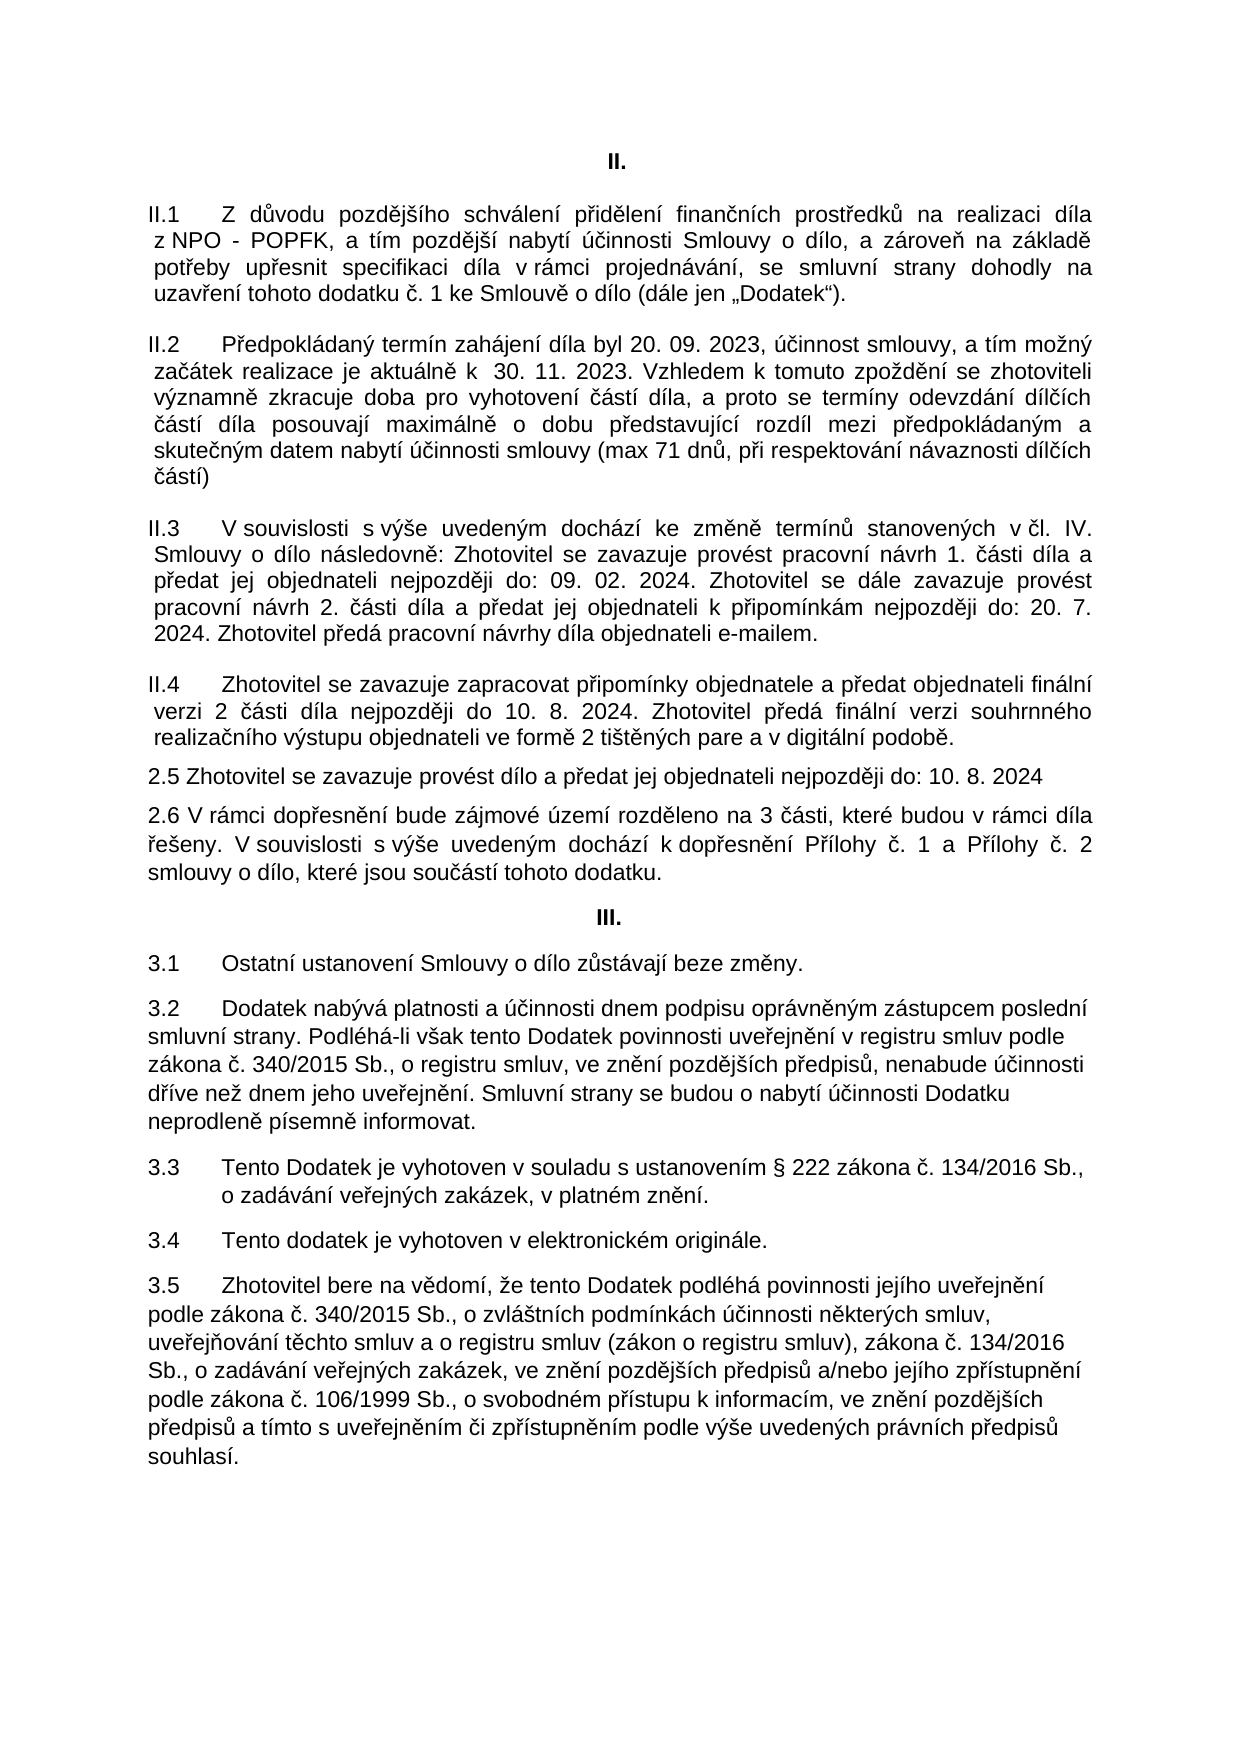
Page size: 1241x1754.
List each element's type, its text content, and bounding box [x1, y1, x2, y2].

text 3.2 Dodatek nabývá platnosti a účinnosti dnem podpisu oprávněným zástupcem poslední smluvní strany. Podléhá-li však tento Dodatek povinnosti uveřejnění v registru smluv podle zákona č. 340/2015 Sb., o registru smluv, ve znění pozdějších předpisů, nenabude účinnosti dříve než dnem jeho uveřejnění. Smluvní strany se budou o nabytí účinnosti Dodatku neprodleně písemně informovat. [148, 994, 1093, 1135]
text 3.3 Tento Dodatek je vyhotoven v souladu s ustanovením § 222 zákona č. 134/2016 Sb., o zadávání veřejných zakázek, v platném znění. [148, 1153, 1093, 1208]
text 3.1 Ostatní ustanovení Smlouvy o dílo zůstávají beze změny. [148, 949, 1093, 976]
text 2.5 Zhotovitel se zavazuje provést dílo a předat jej objednateli nejpozději do: 10. 8. 2024 [148, 763, 1093, 789]
text 3.4 Tento dodatek je vyhotoven v elektronickém originále. [148, 1227, 1093, 1253]
text 3.5 Zhotovitel bere na vědomí, že tento Dodatek podléhá povinnosti jejího uveřejnění podle zákona č. 340/2015 Sb., o zvláštních podmínkách účinnosti některých smluv, uveřejňování těchto smluv a o registru smluv (zákon o registru smluv), zákona č. 134/2016 Sb., o zadávání veřejných zakázek, ve znění pozdějších předpisů a/nebo jejího zpřístupnění podle zákona č. 106/1999 Sb., o svobodném přístupu k informacím, ve znění pozdějších předpisů a tímto s uveřejněním či zpřístupněním podle výše uvedených právních předpisů souhlasí. [148, 1272, 1093, 1469]
text 2.6 V rámci dopřesnění bude zájmové území rozděleno na 3 části, které budou v rámci díla řešeny. V souvislosti s výše uvedeným dochází k dopřesnění Přílohy č. 1 a Přílohy č. 2 smlouvy o dílo, které jsou součástí tohoto dodatku. [148, 802, 1093, 886]
subtitle Z důvodu pozdějšího schválení přidělení finančních prostředků na realizaci díla z NPO - POPFK, a tím pozdější nabytí účinnosti Smlouvy o dílo, a zároveň na základě potřeby upřesnit specifikaci díla v rámci projednávání, se smluvní strany dohodly na uzavření tohoto dodatku č. 1 ke Smlouvě o dílo (dále jen „Dodatek“). [148, 201, 1093, 306]
subtitle Předpokládaný termín zahájení díla byl 20. 09. 2023, účinnost smlouvy, a tím možný začátek realizace je aktuálně k 30. 11. 2023. Vzhledem k tomuto zpoždění se zhotoviteli významně zkracuje doba pro vyhotovení částí díla, a proto se termíny odevzdání dílčích částí díla posouvají maximálně o dobu představující rozdíl mezi předpokládaným a skutečným datem nabytí účinnosti smlouvy (max 71 dnů, při respektování návaznosti dílčích částí) [148, 331, 1093, 489]
subtitle V souvislosti s výše uvedeným dochází ke změně termínů stanovených v čl. IV. Smlouvy o dílo následovně: Zhotovitel se zavazuje provést pracovní návrh 1. části díla a předat jej objednateli nejpozději do: 09. 02. 2024. Zhotovitel se dále zavazuje provést pracovní návrh 2. části díla a předat jej objednateli k připomínkám nejpozději do: 20. 7. 2024. Zhotovitel předá pracovní návrhy díla objednateli e-mailem. [148, 514, 1093, 646]
subtitle Zhotovitel se zavazuje zapracovat připomínky objednatele a předat objednateli finální verzi 2 části díla nejpozději do 10. 8. 2024. Zhotovitel předá finální verzi souhrnného realizačního výstupu objednateli ve formě 2 tištěných pare a v digitální podobě. [148, 671, 1093, 750]
